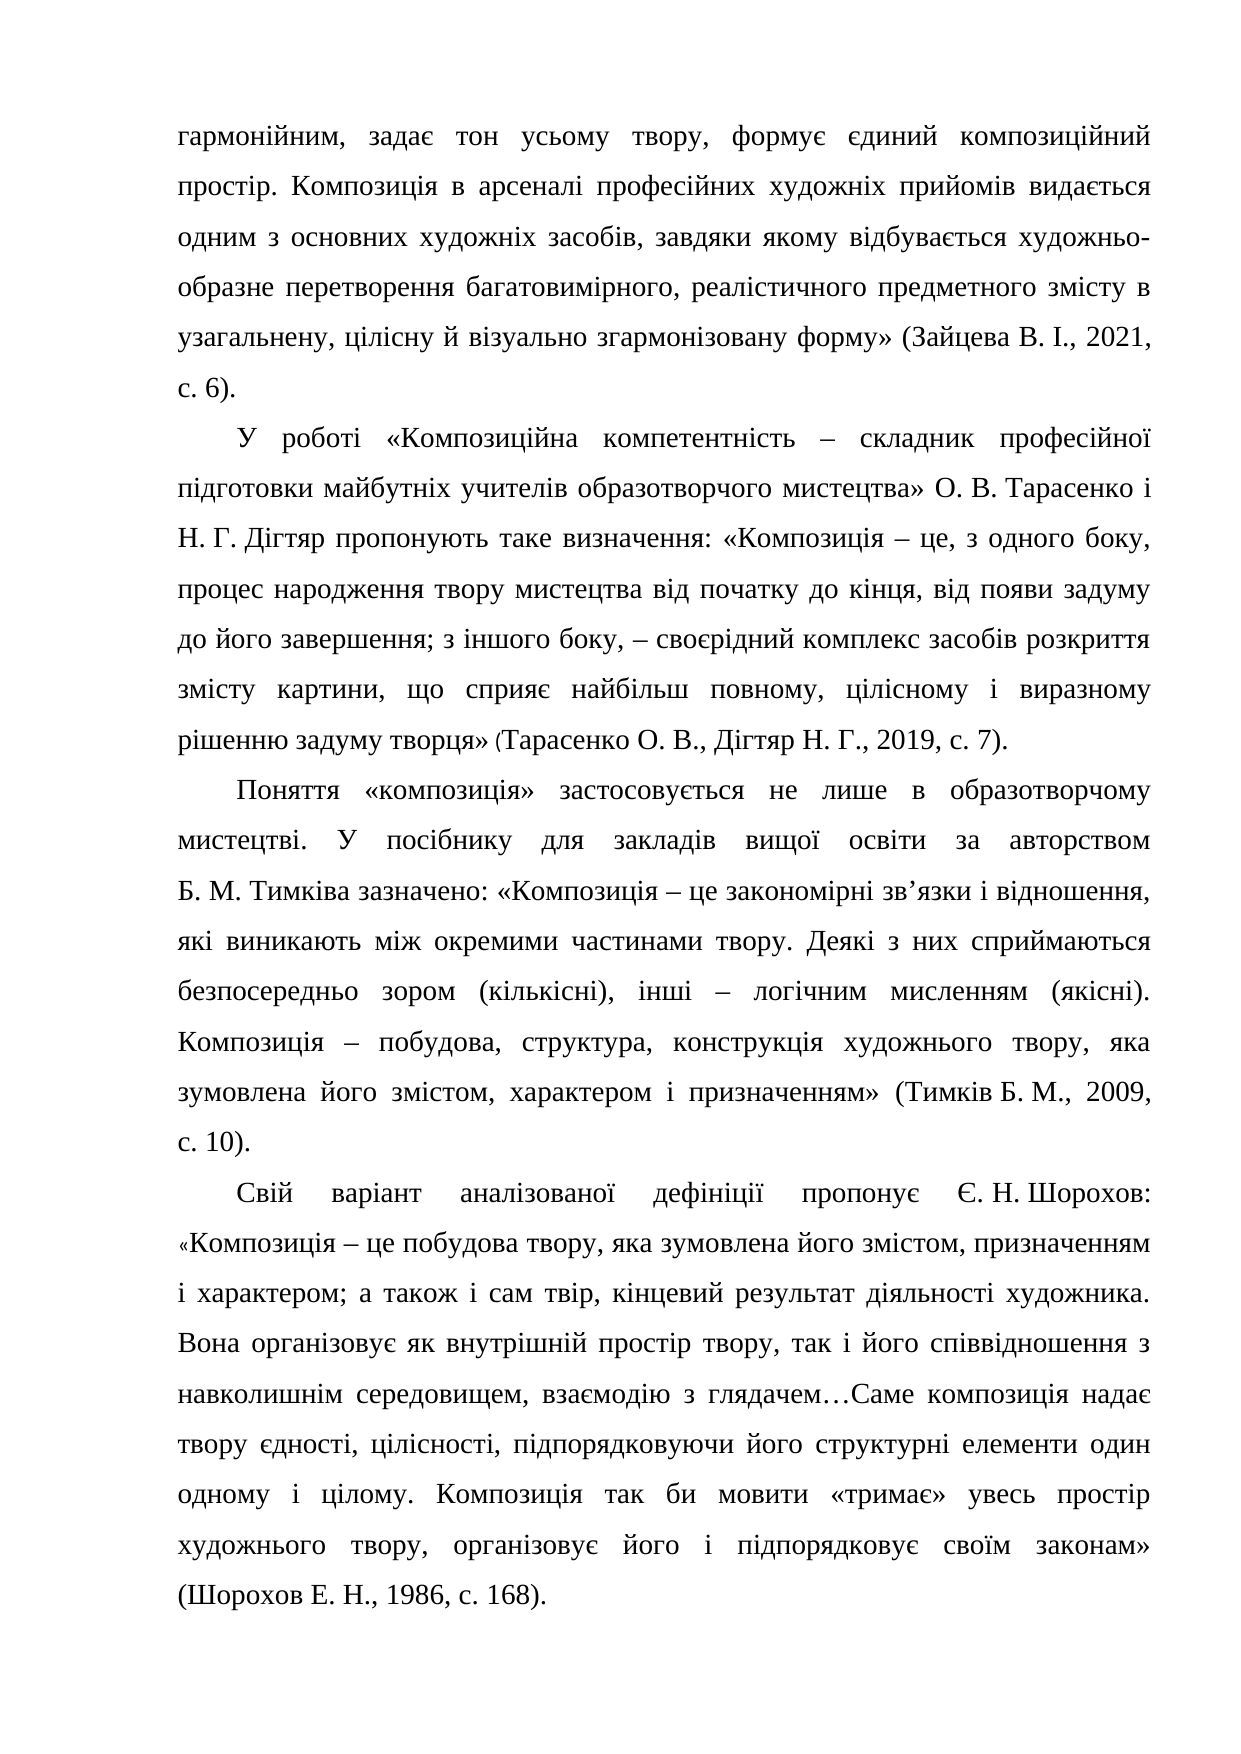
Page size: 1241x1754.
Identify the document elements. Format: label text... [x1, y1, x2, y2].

text У роботі «Композиційна компетентність – складник професійної підготовки майбутніх учителів образотворчого мистецтва» О. В. Тарасенко і Н. Г. Дігтяр пропонують таке визначення: «Композиція – це, з одного боку, процес народження твору мистецтва від початку до кінця, від появи задуму до його завершення; з іншого боку, – своєрідний комплекс засобів розкриття змісту картини, що сприяє найбільш повному, цілісному і виразному рішенню задуму творця» (Тарасенко О. В., Дігтяр Н. Г., 2019, с. 7). [177, 420, 1152, 755]
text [177, 118, 1152, 403]
text Свій варіант аналізованої дефініції пропонує Є. Н. Шорохов: «Композиція – це побудова твору, яка зумовлена його змістом, призначенням і характером; а також і сам твір, кінцевий результат діяльності художника. Вона організовує як внутрішній простір твору, так і його співвідношення з навколишнім середовищем, взаємодію з глядачем…Саме композиція надає твору єдності, цілісності, підпорядковуючи його структурні елементи один одному і цілому. Композиція так би мовити «тримає» увесь простір художнього твору, організовує його і підпорядковує своїм законам» (Шорохов Е. Н., 1986, с. 168). [177, 1175, 1152, 1611]
text Поняття «композиція» застосовується не лише в образотворчому мистецтві. У посібнику для закладів вищої освіти за авторством Б. М. Тимківа зазначено: «Композиція – це закономірні зв’язки і відношення, які виникають між окремими частинами твору. Деякі з них сприймаються безпосередньо зором (кількісні), інші – логічним мисленням (якісні). Композиція – побудова, структура, конструкція художнього твору, яка зумовлена його змістом, характером і призначенням» (Тимків Б. М., 2009, с. 10). [177, 772, 1152, 1158]
